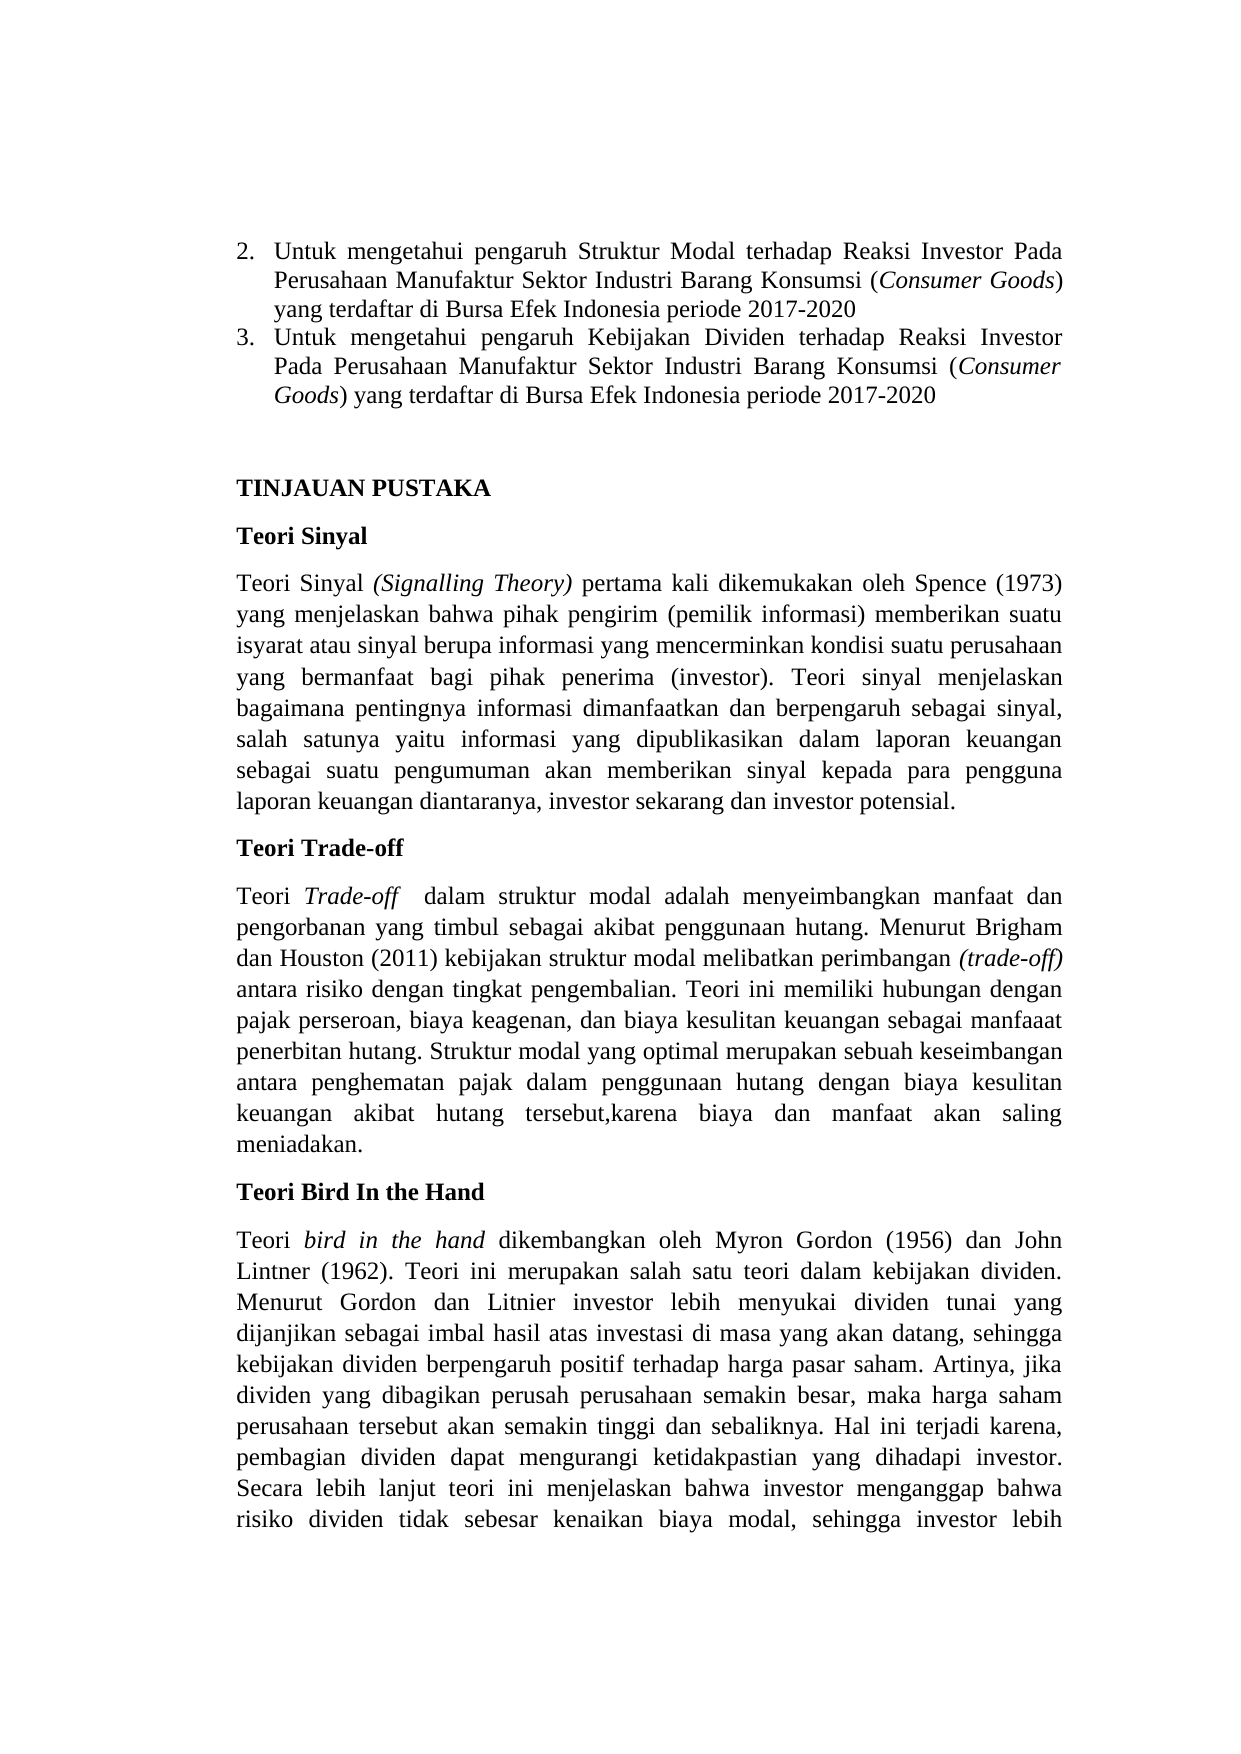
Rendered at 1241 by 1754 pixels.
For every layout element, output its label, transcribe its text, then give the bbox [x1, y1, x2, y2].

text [236, 1225, 1063, 1533]
text Teori Sinyal [236, 521, 1063, 549]
list Untuk mengetahui pengaruh Struktur Modal terhadap Reaksi Investor Pada Perusahaan Manufaktur Sektor Industri Barang Konsumsi (Consumer Goods) yang terdaftar di Bursa Efek Indonesia periode 2017-2020 [236, 236, 1063, 322]
text Teori Sinyal (Signalling Theory) pertama kali dikemukakan oleh Spence (1973) yang menjelaskan bahwa pihak pengirim (pemilik informasi) memberikan suatu isyarat atau sinyal berupa informasi yang mencerminkan kondisi suatu perusahaan yang bermanfaat bagi pihak penerima (investor). Teori sinyal menjelaskan bagaimana pentingnya informasi dimanfaatkan dan berpengaruh sebagai sinyal, salah satunya yaitu informasi yang dipublikasikan dalam laporan keuangan sebagai suatu pengumuman akan memberikan sinyal kepada para pengguna laporan keuangan diantaranya, investor sekarang dan investor potensial. [236, 568, 1063, 814]
text Teori Bird In the Hand [236, 1177, 1063, 1206]
text Teori Trade-off dalam struktur modal adalah menyeimbangkan manfaat dan pengorbanan yang timbul sebagai akibat penggunaan hutang. Menurut Brigham dan Houston (2011) kebijakan struktur modal melibatkan perimbangan (trade-off) antara risiko dengan tingkat pengembalian. Teori ini memiliki hubungan dengan pajak perseroan, biaya keagenan, dan biaya kesulitan keuangan sebagai manfaaat penerbitan hutang. Struktur modal yang optimal merupakan sebuah keseimbangan antara penghematan pajak dalam penggunaan hutang dengan biaya kesulitan keuangan akibat hutang tersebut,karena biaya dan manfaat akan saling meniadakan. [236, 881, 1063, 1158]
text Teori Trade-off [236, 833, 1063, 862]
text TINJAUAN PUSTAKA [236, 473, 1063, 502]
list Untuk mengetahui pengaruh Kebijakan Dividen terhadap Reaksi Investor Pada Perusahaan Manufaktur Sektor Industri Barang Konsumsi (Consumer Goods) yang terdaftar di Bursa Efek Indonesia periode 2017-2020 [236, 322, 1063, 409]
